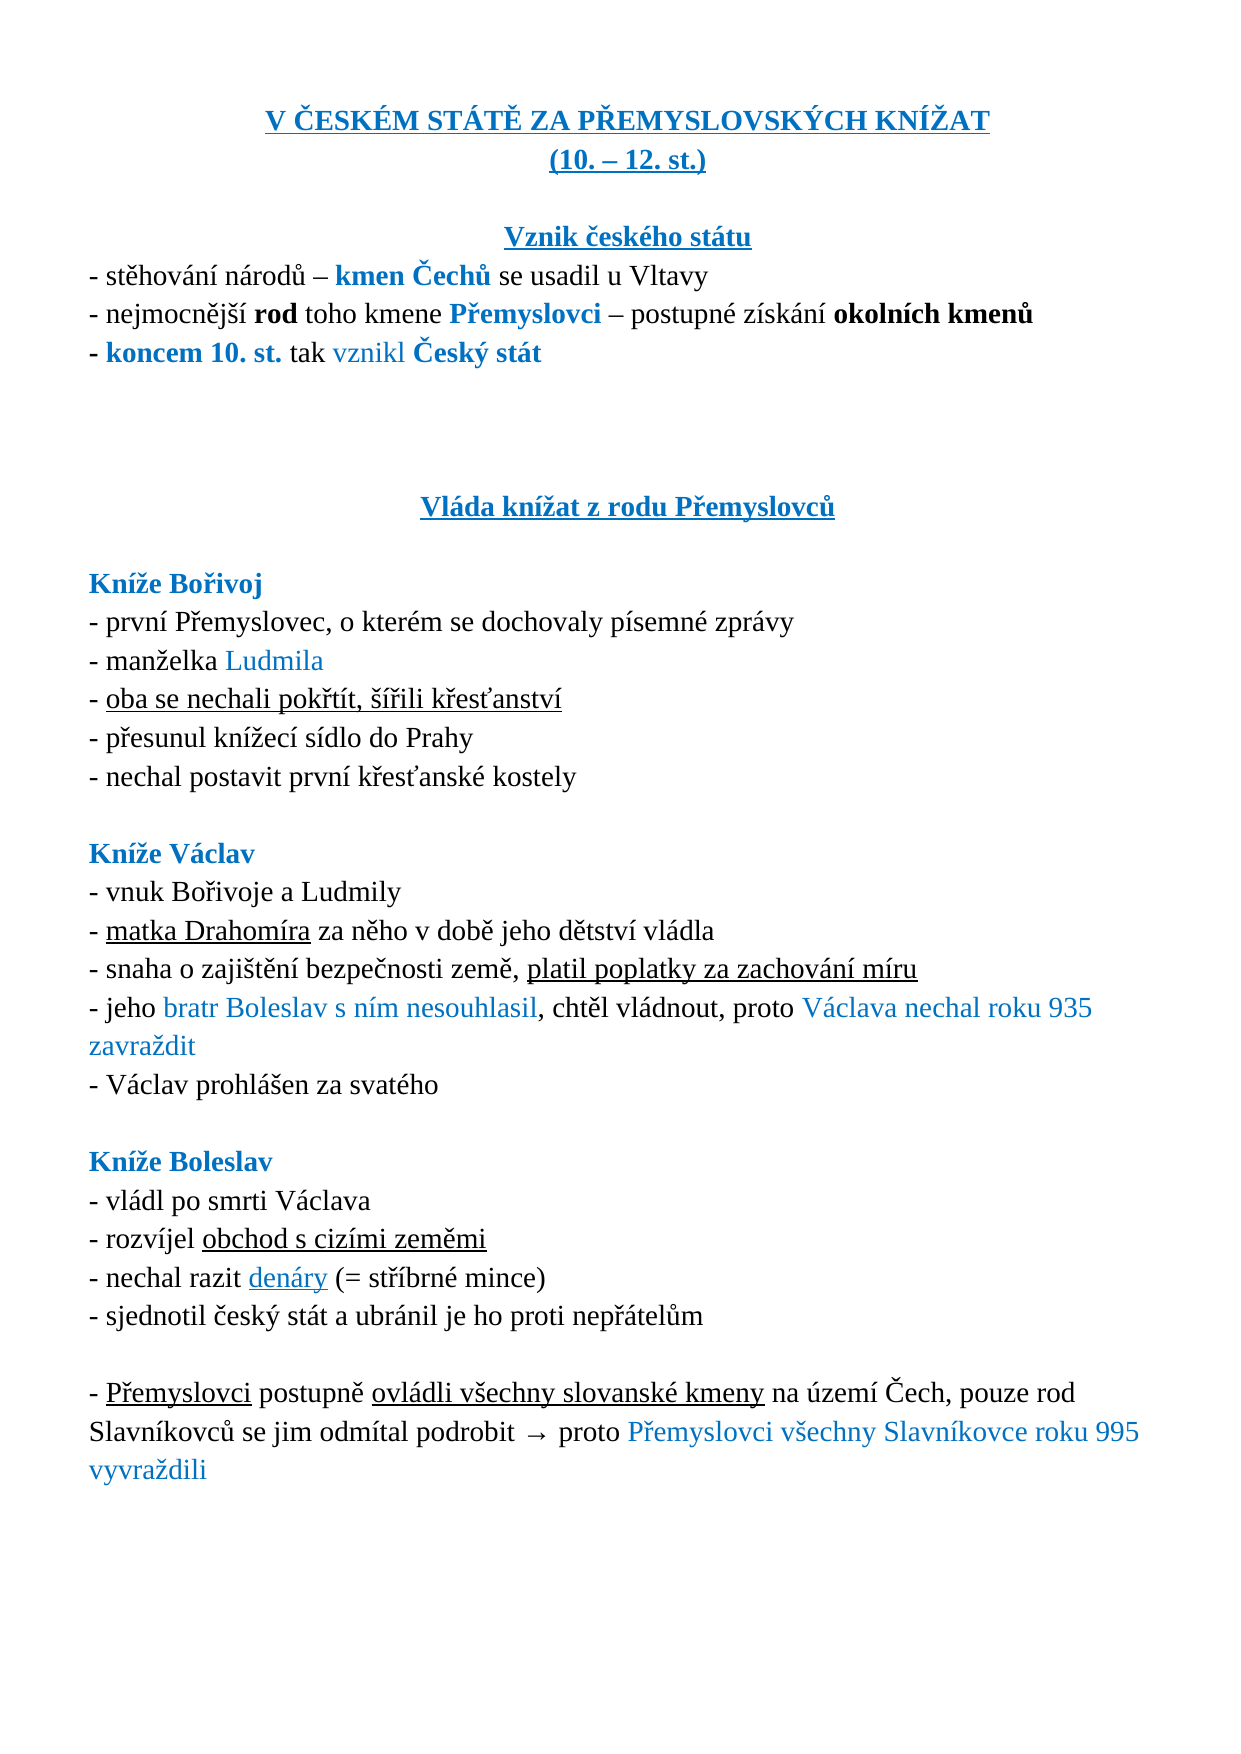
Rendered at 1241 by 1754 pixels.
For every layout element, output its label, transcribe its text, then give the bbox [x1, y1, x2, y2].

text - koncem 10. st. tak vznikl Český stát [89, 335, 1167, 368]
text Vláda knížat z rodu Přemyslovců [89, 489, 1167, 522]
text Kníže Václav [89, 836, 1167, 869]
text - manželka Ludmila [89, 643, 1167, 677]
text - vládl po smrti Václava [89, 1183, 1167, 1216]
text - rozvíjel obchod s cizími zeměmi [89, 1221, 1167, 1255]
text (10. – 12. st.) [89, 142, 1167, 176]
text V ČESKÉM STÁTĚ ZA PŘEMYSLOVSKÝCH KNÍŽAT [89, 103, 1167, 137]
text - nechal razit denáry (= stříbrné mince) [89, 1260, 1167, 1293]
text Kníže Bořivoj [89, 566, 1167, 599]
text - nejmocnější rod toho kmene Přemyslovci – postupné získání okolních kmenů [89, 296, 1167, 330]
text - Václav prohlášen za svatého [89, 1067, 1167, 1101]
text - sjednotil český stát a ubránil je ho proti nepřátelům [89, 1298, 1167, 1332]
text Kníže Boleslav [89, 1144, 1167, 1178]
text - přesunul knížecí sídlo do Prahy [89, 720, 1167, 754]
text - jeho bratr Boleslav s ním nesouhlasil, chtěl vládnout, proto Václava nechal roku 935 zavraždit [89, 990, 1167, 1062]
text - nechal postavit první křesťanské kostely [89, 759, 1167, 792]
text - matka Drahomíra za něho v době jeho dětství vládla [89, 913, 1167, 946]
text - oba se nechali pokřtít, šířili křesťanství [89, 682, 1167, 715]
text - stěhování národů – kmen Čechů se usadil u Vltavy [89, 258, 1167, 291]
text - vnuk Bořivoje a Ludmily [89, 874, 1167, 908]
text - snaha o zajištění bezpečnosti země, platil poplatky za zachování míru [89, 951, 1167, 985]
text - první Přemyslovec, o kterém se dochovaly písemné zprávy [89, 604, 1167, 638]
text - Přemyslovci postupně ovládli všechny slovanské kmeny na území Čech, pouze rod Slavníkovců se jim odmítal podrobit → proto Přemyslovci všechny Slavníkovce roku 995 vyvraždili [89, 1375, 1167, 1486]
text Vznik českého státu [89, 219, 1167, 253]
